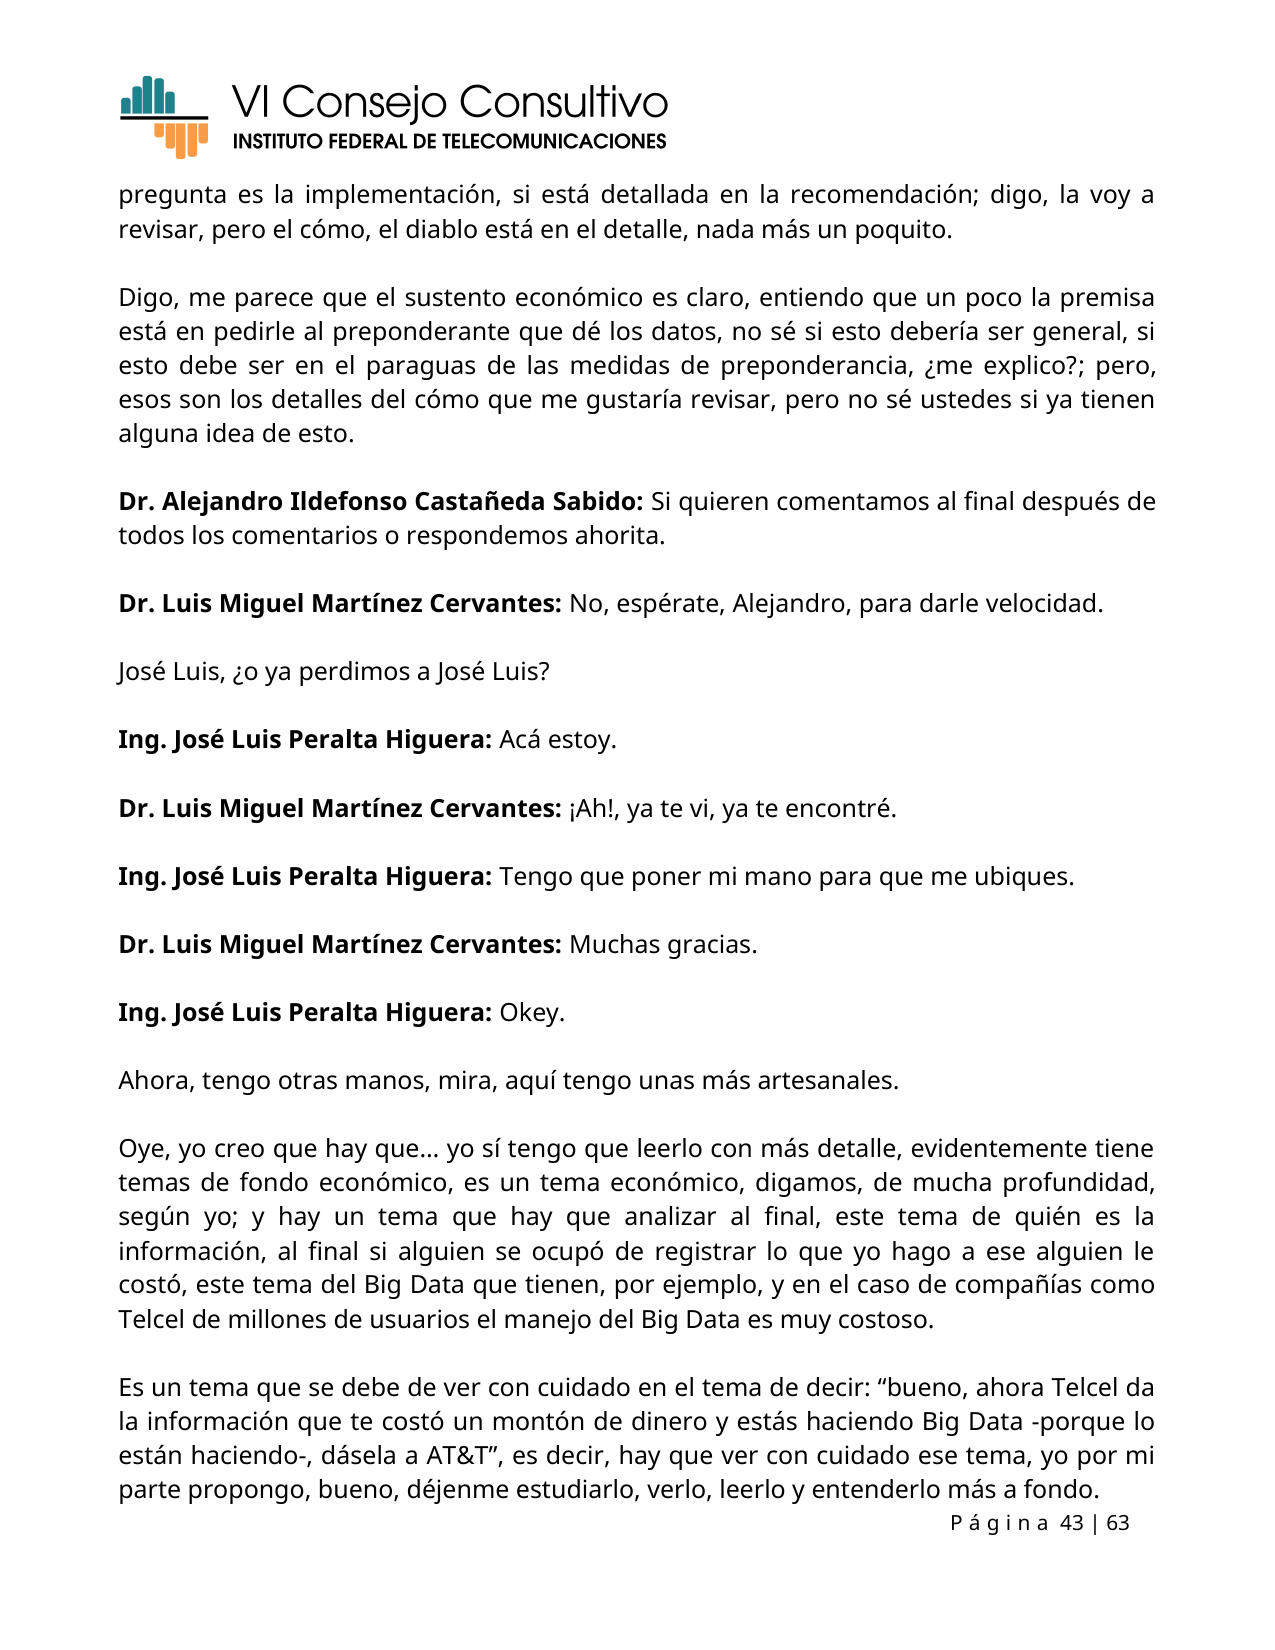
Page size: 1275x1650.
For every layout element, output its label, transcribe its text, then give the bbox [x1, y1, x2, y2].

text Ing. José Luis Peralta Higuera: Acá estoy. [118, 722, 1157, 756]
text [118, 177, 1157, 245]
text Ing. José Luis Peralta Higuera: Okey. [118, 995, 1157, 1029]
text Dr. Alejandro Ildefonso Castañeda Sabido: Si quieren comentamos al final después de todos los comentarios o respondemos ahorita. [118, 484, 1157, 552]
text Oye, yo creo que hay que… yo sí tengo que leerlo con más detalle, evidentemente tiene temas de fondo económico, es un tema económico, digamos, de mucha profundidad, según yo; y hay un tema que hay que analizar al final, este tema de quién es la información, al final si alguien se ocupó de registrar lo que yo hago a ese alguien le costó, este tema del Big Data que tienen, por ejemplo, y en el caso de compañías como Telcel de millones de usuarios el manejo del Big Data es muy costoso. [118, 1131, 1157, 1335]
text Es un tema que se debe de ver con cuidado en el tema de decir: “bueno, ahora Telcel da la información que te costó un montón de dinero y estás haciendo Big Data -porque lo están haciendo-, dásela a AT&T”, es decir, hay que ver con cuidado ese tema, yo por mi parte propongo, bueno, déjenme estudiarlo, verlo, leerlo y entenderlo más a fondo. [118, 1369, 1157, 1506]
text Digo, me parece que el sustento económico es claro, entiendo que un poco la premisa está en pedirle al preponderante que dé los datos, no sé si esto debería ser general, si esto debe ser en el paraguas de las medidas de preponderancia, ¿me explico?; pero, esos son los detalles del cómo que me gustaría revisar, pero no sé ustedes si ya tienen alguna idea de esto. [118, 279, 1157, 450]
text Dr. Luis Miguel Martínez Cervantes: Muchas gracias. [118, 927, 1157, 961]
text Dr. Luis Miguel Martínez Cervantes: No, espérate, Alejandro, para darle velocidad. [118, 586, 1157, 620]
text Dr. Luis Miguel Martínez Cervantes: ¡Ah!, ya te vi, ya te encontré. [118, 790, 1157, 824]
text José Luis, ¿o ya perdimos a José Luis? [118, 654, 1157, 688]
text Ahora, tengo otras manos, mira, aquí tengo unas más artesanales. [118, 1063, 1157, 1097]
text Ing. José Luis Peralta Higuera: Tengo que poner mi mano para que me ubiques. [118, 858, 1157, 892]
picture [2, 16, 1273, 1650]
